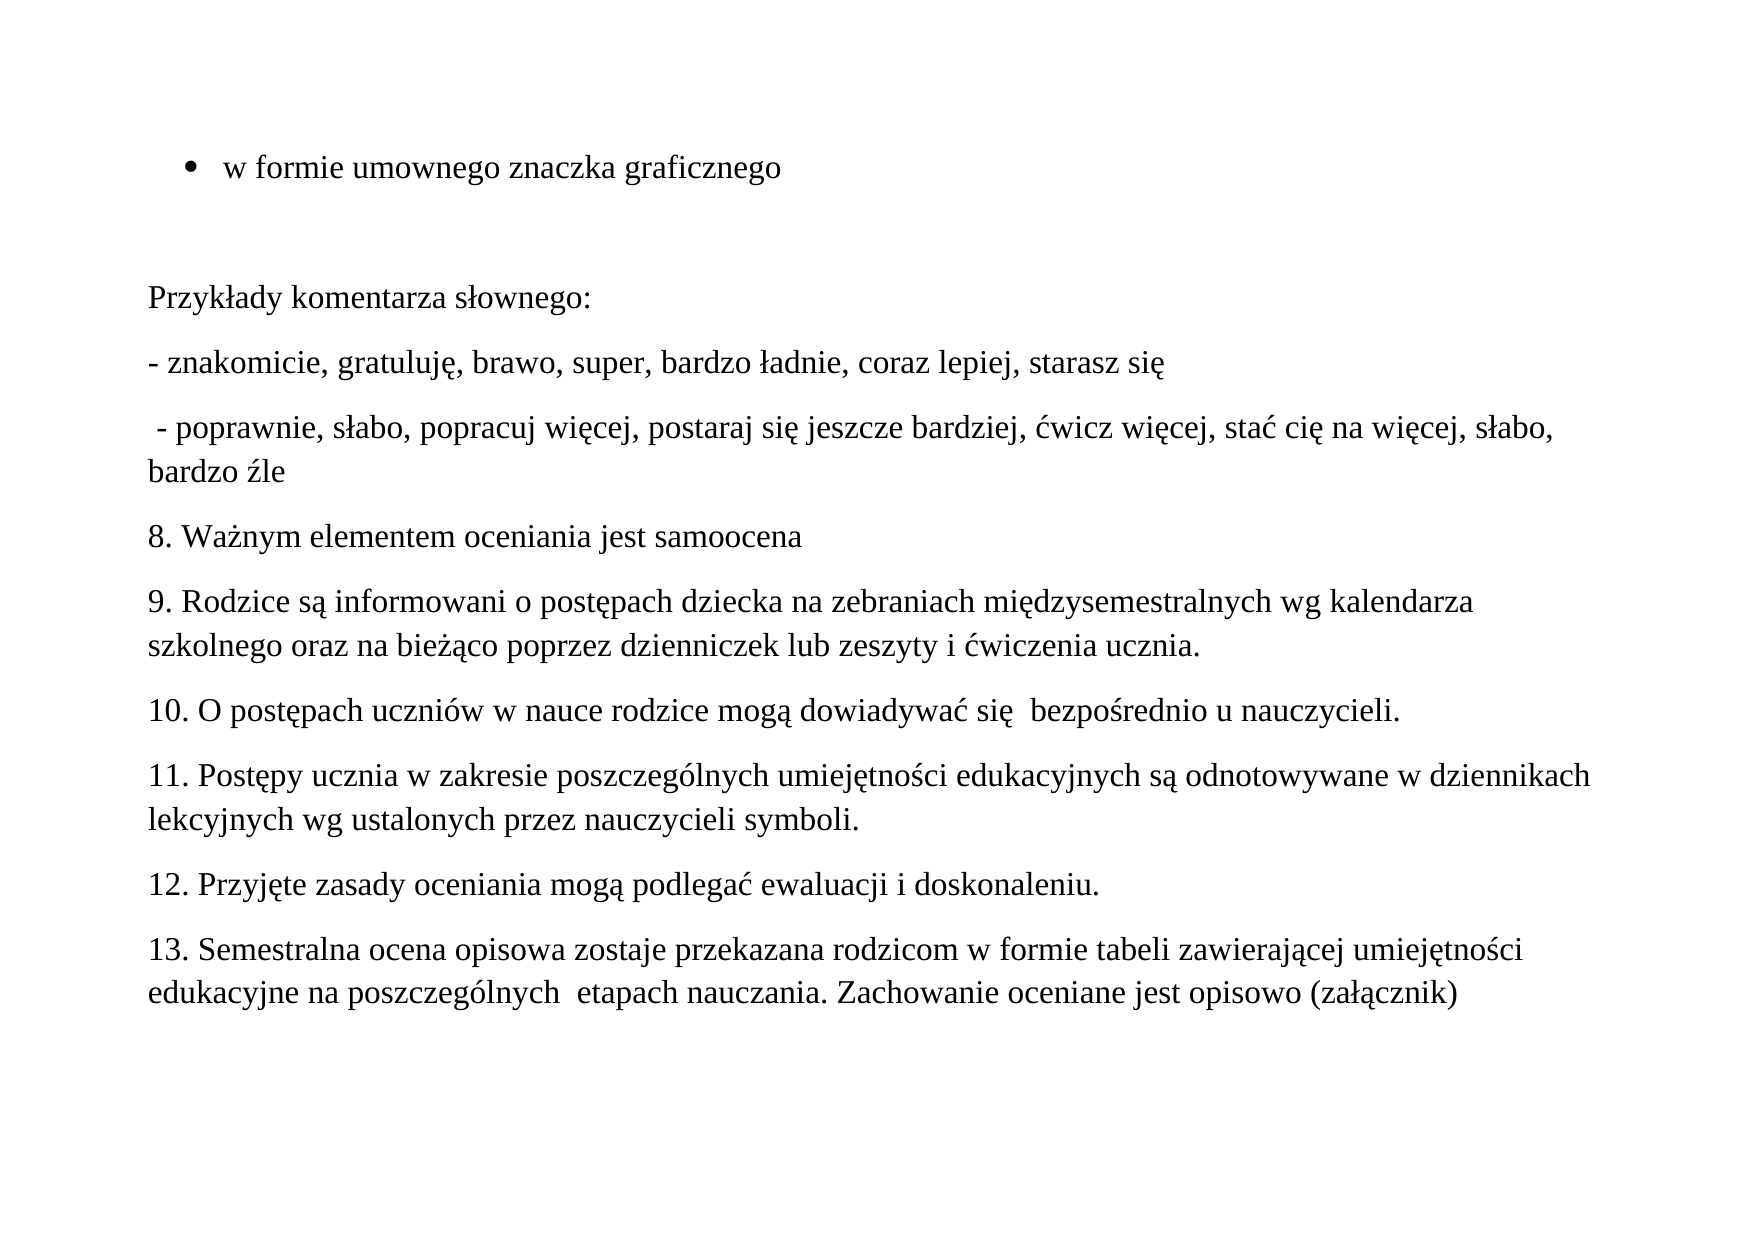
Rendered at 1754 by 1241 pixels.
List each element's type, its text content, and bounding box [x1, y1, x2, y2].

text - poprawnie, słabo, popracuj więcej, postaraj się jeszcze bardziej, ćwicz więcej, stać cię na więcej, słabo, bardzo źle [148, 407, 1606, 489]
text Przykłady komentarza słownego: [148, 277, 1606, 316]
text 8. Ważnym elementem oceniania jest samoocena [148, 516, 1606, 554]
text 11. Postępy ucznia w zakresie poszczególnych umiejętności edukacyjnych są odnotowywane w dziennikach lekcyjnych wg ustalonych przez nauczycieli symboli. [148, 755, 1606, 837]
text 10. O postępach uczniów w nauce rodzice mogą dowiadywać się bezpośrednio u nauczycieli. [148, 690, 1606, 728]
text - znakomicie, gratuluję, brawo, super, bardzo ładnie, coraz lepiej, starasz się [148, 342, 1606, 381]
text 9. Rodzice są informowani o postępach dziecka na zebraniach międzysemestralnych wg kalendarza szkolnego oraz na bieżąco poprzez dzienniczek lub zeszyty i ćwiczenia ucznia. [148, 581, 1606, 663]
text 13. Semestralna ocena opisowa zostaje przekazana rodzicom w formie tabeli zawierającej umiejętności edukacyjne na poszczególnych etapach nauczania. Zachowanie oceniane jest opisowo (załącznik) [148, 929, 1606, 1011]
text 12. Przyjęte zasady oceniania mogą podlegać ewaluacji i doskonaleniu. [148, 864, 1606, 902]
list w formie umownego znaczka graficznego [185, 148, 1606, 186]
